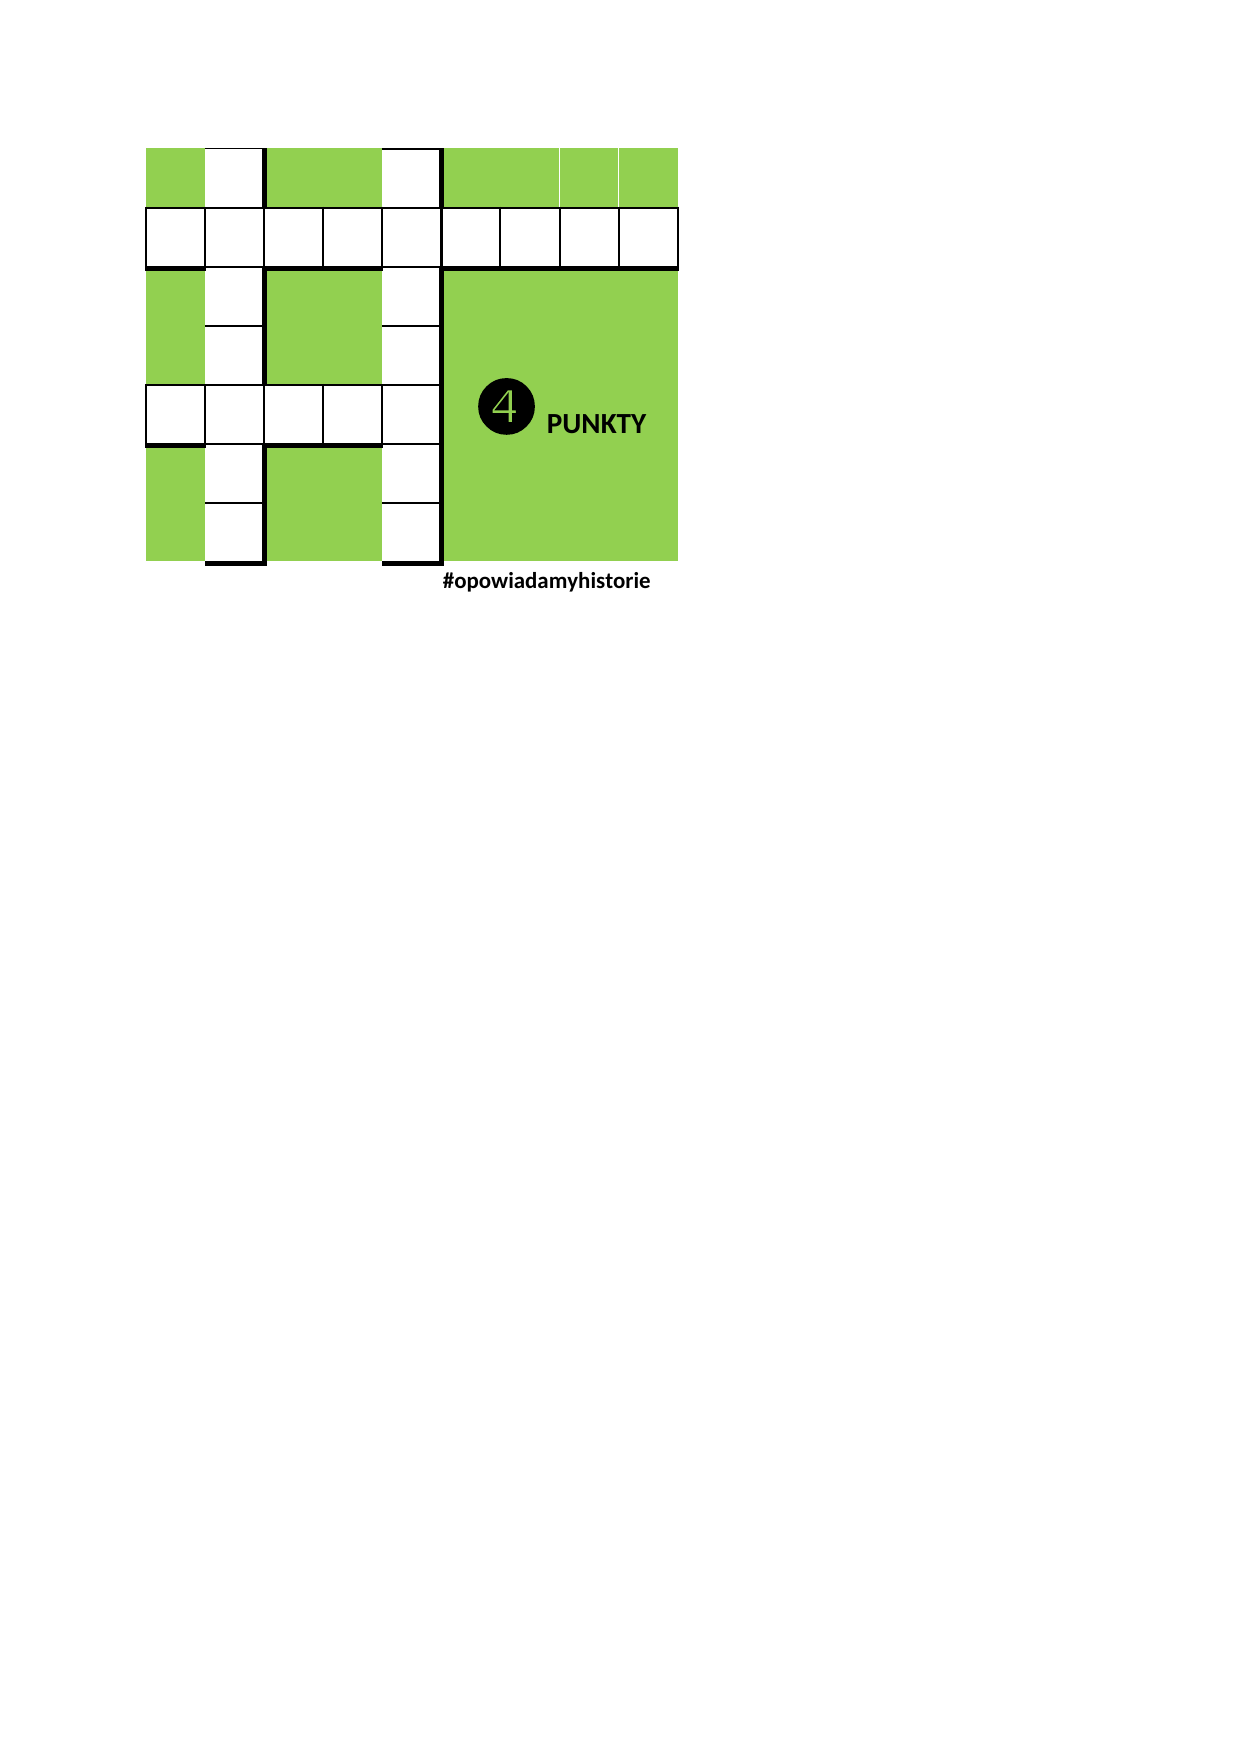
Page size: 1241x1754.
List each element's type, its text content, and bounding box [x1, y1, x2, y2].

table_cell [146, 448, 205, 561]
table_header [267, 148, 323, 207]
table_cell [382, 445, 439, 502]
table_cell [382, 504, 439, 561]
table_cell [206, 209, 263, 266]
table_cell [267, 271, 382, 384]
table_cell [383, 209, 440, 266]
text #opowiadamyhistorie [369, 566, 1093, 594]
table_cell [501, 209, 559, 266]
table_header [323, 148, 382, 207]
table_cell [147, 209, 204, 266]
table_cell [205, 504, 262, 561]
table_cell [324, 386, 381, 443]
table_cell [382, 327, 439, 384]
table_header [146, 148, 205, 207]
table_cell [383, 386, 439, 443]
table_cell [205, 268, 262, 325]
table_cell [382, 268, 439, 325]
table_cell [324, 209, 381, 266]
table_cell [147, 386, 204, 443]
table_cell [205, 327, 262, 384]
table_cell [561, 209, 618, 266]
table_cell PUNKTY [444, 271, 678, 561]
table_header [382, 150, 439, 207]
table_header [205, 149, 262, 207]
table_cell [443, 209, 499, 266]
table_cell [146, 271, 205, 384]
table_cell [267, 448, 382, 561]
table_header [619, 148, 678, 207]
table_cell [620, 209, 677, 266]
table_cell [205, 445, 262, 502]
table_cell [265, 386, 322, 443]
table_header [500, 148, 559, 207]
table_header [444, 148, 500, 207]
table_header [560, 148, 618, 207]
table_cell [206, 386, 263, 443]
table_cell [265, 209, 322, 266]
